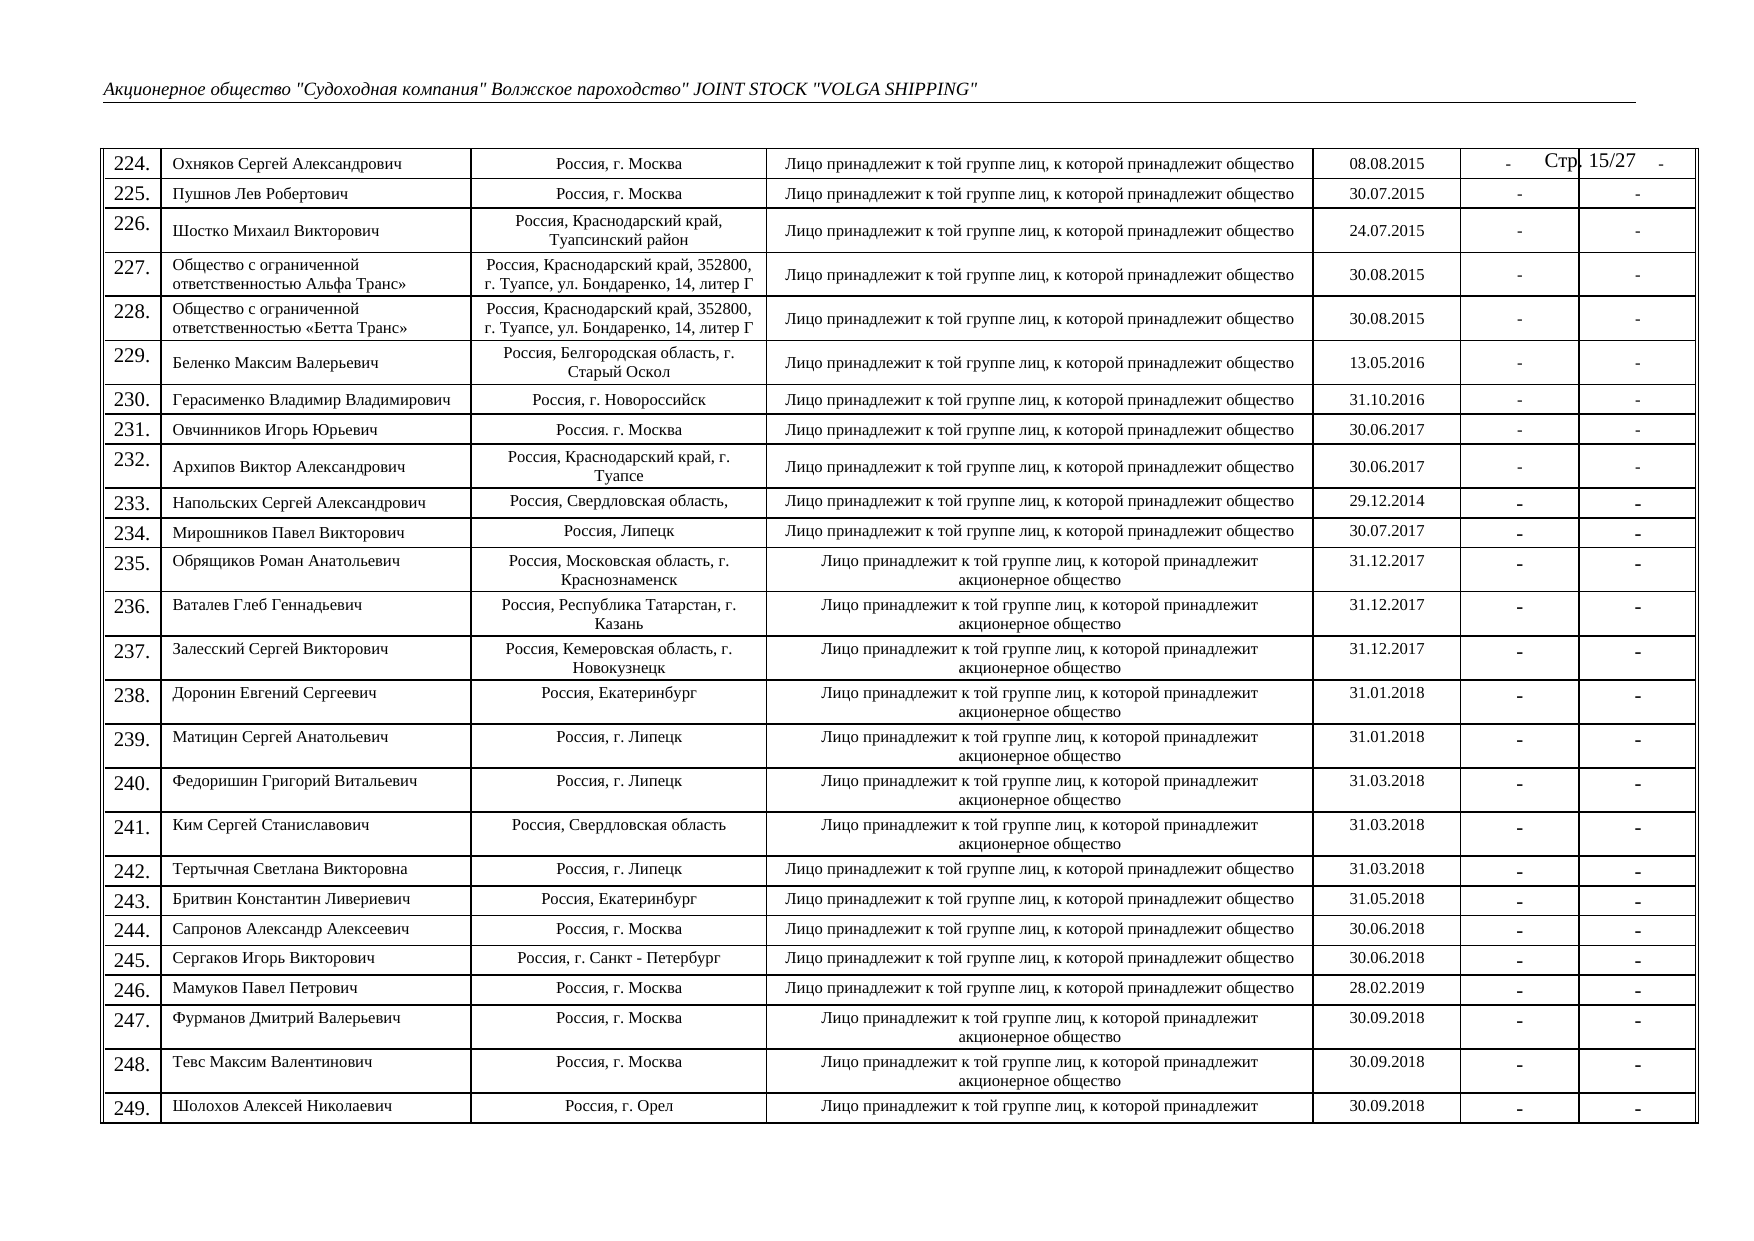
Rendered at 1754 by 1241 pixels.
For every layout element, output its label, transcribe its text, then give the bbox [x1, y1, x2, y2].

table_cell Лицо принадлежит к той группе лиц, к которой принадлежит общество [767, 297, 1312, 339]
table_cell - [1461, 519, 1578, 547]
table_cell 24.07.2015 [1314, 209, 1460, 251]
table_cell Россия, Екатеринбург [472, 887, 766, 915]
table_cell Лицо принадлежит к той группе лиц, к которой принадлежит акционерное общество [767, 548, 1312, 591]
table_cell Доронин Евгений Сергеевич [162, 681, 470, 723]
table_cell - [1580, 149, 1695, 177]
table_cell - [1461, 857, 1578, 885]
table_cell Россия, Свердловская область, [472, 489, 766, 517]
table_cell 243. [104, 886, 160, 915]
table_cell Овчинников Игорь Юрьевич [162, 415, 470, 443]
table_cell - [1580, 916, 1695, 944]
table_cell Ваталев Глеб Геннадьевич [162, 592, 470, 635]
table_cell 227. [104, 253, 160, 295]
table_cell 230. [104, 385, 160, 413]
table_cell Россия. г. Москва [472, 415, 766, 443]
table_cell - [1580, 253, 1695, 295]
table_cell Бритвин Константин Ливериевич [162, 887, 470, 915]
table_cell Лицо принадлежит к той группе лиц, к которой принадлежит общество [767, 253, 1312, 295]
table_cell Россия, Краснодарский край, Туапсинский район [472, 209, 766, 251]
table_cell 30.09.2018 [1314, 1006, 1460, 1048]
table_cell Россия, г. Новороссийск [472, 385, 766, 413]
table_cell Лицо принадлежит к той группе лиц, к которой принадлежит общество [767, 916, 1312, 944]
table_cell Россия, Белгородская область, г. Старый Оскол [472, 341, 766, 383]
table_cell 30.07.2017 [1314, 519, 1460, 547]
table_cell Лицо принадлежит к той группе лиц, к которой принадлежит общество [767, 857, 1312, 885]
table_cell Лицо принадлежит к той группе лиц, к которой принадлежит акционерное общество [767, 637, 1312, 679]
table_cell 231. [104, 414, 160, 443]
table_cell Лицо принадлежит к той группе лиц, к которой принадлежит общество [767, 209, 1312, 251]
table_cell Лицо принадлежит к той группе лиц, к которой принадлежит акционерное общество [767, 769, 1312, 811]
table_cell 30.06.2018 [1314, 946, 1460, 974]
table_cell 31.12.2017 [1314, 592, 1460, 635]
table_cell Россия, г. Липецк [472, 725, 766, 767]
table_cell 240. [104, 768, 160, 811]
table_cell Лицо принадлежит к той группе лиц, к которой принадлежит акционерное общество [767, 1006, 1312, 1048]
table_cell Пушнов Лев Робертович [162, 179, 470, 207]
table_cell 242. [104, 856, 160, 885]
table_cell - [1461, 1094, 1578, 1122]
table_cell - [1580, 385, 1695, 413]
table_cell Тевс Максим Валентинович [162, 1050, 470, 1092]
table_cell - [1461, 916, 1578, 944]
table_cell - [1461, 415, 1578, 443]
table_cell Сапронов Александр Алексеевич [162, 916, 470, 944]
table_cell Лицо принадлежит к той группе лиц, к которой принадлежит акционерное общество [767, 813, 1312, 855]
table_cell 31.01.2018 [1314, 681, 1460, 723]
table_cell - [1461, 149, 1578, 177]
table_cell Россия, Краснодарский край, г. Туапсе [472, 445, 766, 487]
table_cell 247. [104, 1005, 160, 1048]
table_cell 228. [104, 296, 160, 339]
table_cell - [1461, 341, 1578, 383]
table_cell Герасименко Владимир Владимирович [162, 385, 470, 413]
table_cell 236. [104, 592, 160, 635]
table_cell Лицо принадлежит к той группе лиц, к которой принадлежит общество [767, 887, 1312, 915]
table_cell Россия, г. Москва [472, 1050, 766, 1092]
table_cell 248. [104, 1049, 160, 1092]
table_cell Лицо принадлежит к той группе лиц, к которой принадлежит общество [767, 946, 1312, 974]
table_cell Лицо принадлежит к той группе лиц, к которой принадлежит общество [767, 341, 1312, 383]
table_cell 30.08.2015 [1314, 253, 1460, 295]
table_cell Ким Сергей Станиславович [162, 813, 470, 855]
table_cell Лицо принадлежит к той группе лиц, к которой принадлежит акционерное общество [767, 592, 1312, 635]
table_cell Россия, Краснодарский край, 352800, г. Туапсе, ул. Бондаренко, 14, литер Г [472, 297, 766, 339]
table_cell 235. [104, 548, 160, 591]
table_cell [767, 1094, 1312, 1122]
table_cell Россия, г. Липецк [472, 769, 766, 811]
table_cell 29.12.2014 [1314, 489, 1460, 517]
table_cell Сергаков Игорь Викторович [162, 946, 470, 974]
table_cell 31.01.2018 [1314, 725, 1460, 767]
table_cell 30.08.2015 [1314, 297, 1460, 339]
table_cell 249. [104, 1093, 160, 1122]
table_cell - [1461, 548, 1578, 591]
table_cell Россия, г. Москва [472, 149, 766, 177]
table_cell - [1580, 489, 1695, 517]
table_cell 237. [104, 636, 160, 679]
table_cell - [1461, 976, 1578, 1004]
table_cell 244. [104, 916, 160, 944]
table_cell Россия, Кемеровская область, г. Новокузнецк [472, 637, 766, 679]
table_cell - [1461, 385, 1578, 413]
table_cell - [1580, 681, 1695, 723]
table_cell Россия, г. Москва [472, 976, 766, 1004]
table_cell 229. [104, 341, 160, 383]
table_cell - [1461, 887, 1578, 915]
table_cell Беленко Максим Валерьевич [162, 341, 470, 383]
table_cell Тертычная Светлана Викторовна [162, 857, 470, 885]
table_cell - [1461, 253, 1578, 295]
table_cell 30.07.2015 [1314, 179, 1460, 207]
table_cell Россия, г. Москва [472, 179, 766, 207]
table_cell Федоришин Григорий Витальевич [162, 769, 470, 811]
table_cell - [1461, 769, 1578, 811]
table_cell - [1580, 592, 1695, 635]
table_cell - [1580, 887, 1695, 915]
table_cell - [1580, 857, 1695, 885]
table_cell - [1580, 725, 1695, 767]
table_cell Лицо принадлежит к той группе лиц, к которой принадлежит общество [767, 445, 1312, 487]
table_cell Общество с ограниченной ответственностью Альфа Транс» [162, 253, 470, 295]
table_cell 239. [104, 724, 160, 767]
table_cell Россия, Республика Татарстан, г. Казань [472, 592, 766, 635]
table_cell 226. [104, 208, 160, 251]
table_cell 30.09.2018 [1314, 1050, 1460, 1092]
table_cell Лицо принадлежит к той группе лиц, к которой принадлежит общество [767, 519, 1312, 547]
table_cell 234. [104, 518, 160, 547]
table_cell - [1580, 813, 1695, 855]
table_cell - [1580, 297, 1695, 339]
table_cell - [1580, 341, 1695, 383]
table_cell Фурманов Дмитрий Валерьевич [162, 1006, 470, 1048]
table_cell - [1580, 637, 1695, 679]
table_cell Россия, г. Липецк [472, 857, 766, 885]
table_cell - [1461, 592, 1578, 635]
table_cell 08.08.2015 [1314, 149, 1460, 177]
table_cell 31.03.2018 [1314, 813, 1460, 855]
table_cell 246. [104, 975, 160, 1004]
table_cell Лицо принадлежит к той группе лиц, к которой принадлежит общество [767, 489, 1312, 517]
table_cell 31.03.2018 [1314, 857, 1460, 885]
table_cell - [1580, 519, 1695, 547]
table_cell 30.06.2017 [1314, 415, 1460, 443]
table_cell - [1580, 415, 1695, 443]
table_cell 31.05.2018 [1314, 887, 1460, 915]
table_cell Напольских Сергей Александрович [162, 489, 470, 517]
table_cell - [1580, 1006, 1695, 1048]
table_cell Архипов Виктор Александрович [162, 445, 470, 487]
table_cell Охняков Сергей Александрович [162, 149, 470, 177]
table_cell 28.02.2019 [1314, 976, 1460, 1004]
table_cell - [1461, 813, 1578, 855]
table_cell 30.09.2018 [1314, 1094, 1460, 1122]
table_cell Залесский Сергей Викторович [162, 637, 470, 679]
table_cell - [1580, 209, 1695, 251]
table_cell - [1580, 1050, 1695, 1092]
table_cell Россия, Екатеринбург [472, 681, 766, 723]
table_cell Россия, г. Санкт - Петербург [472, 946, 766, 974]
table_cell 232. [104, 444, 160, 487]
table_cell Россия, Свердловская область [472, 813, 766, 855]
table_cell 233. [104, 488, 160, 517]
table_cell Лицо принадлежит к той группе лиц, к которой принадлежит общество [767, 385, 1312, 413]
table_cell 31.12.2017 [1314, 637, 1460, 679]
table_cell Мирошников Павел Викторович [162, 519, 470, 547]
table_cell 31.10.2016 [1314, 385, 1460, 413]
table_cell Обрящиков Роман Анатольевич [162, 548, 470, 591]
table_cell Лицо принадлежит к той группе лиц, к которой принадлежит общество [767, 415, 1312, 443]
table_cell 224. [104, 149, 160, 177]
table_cell - [1461, 445, 1578, 487]
table_cell 241. [104, 812, 160, 855]
table_cell Общество с ограниченной ответственностью «Бетта Транс» [162, 297, 470, 339]
table_cell Матицин Сергей Анатольевич [162, 725, 470, 767]
table_cell Лицо принадлежит к той группе лиц, к которой принадлежит акционерное общество [767, 725, 1312, 767]
table_cell 31.12.2017 [1314, 548, 1460, 591]
table_cell 13.05.2016 [1314, 341, 1460, 383]
table_cell - [1461, 681, 1578, 723]
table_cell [162, 1094, 470, 1122]
table_cell - [1580, 445, 1695, 487]
table_cell - [1461, 209, 1578, 251]
table_cell Лицо принадлежит к той группе лиц, к которой принадлежит акционерное общество [767, 681, 1312, 723]
table_cell 245. [104, 946, 160, 974]
table_cell - [1580, 1094, 1695, 1122]
table_cell - [1461, 297, 1578, 339]
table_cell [767, 149, 1312, 177]
table_cell - [1580, 548, 1695, 591]
table_cell Россия, г. Орел [472, 1094, 766, 1122]
table_cell 238. [104, 680, 160, 723]
table_cell Шостко Михаил Викторович [162, 209, 470, 251]
table_cell - [1461, 946, 1578, 974]
table_cell 31.03.2018 [1314, 769, 1460, 811]
table_cell - [1461, 179, 1578, 207]
table_cell Россия, г. Москва [472, 1006, 766, 1048]
table_cell Россия, г. Москва [472, 916, 766, 944]
table_cell Мамуков Павел Петрович [162, 976, 470, 1004]
table_cell Россия, Московская область, г. Краснознаменск [472, 548, 766, 591]
table_cell Россия, Краснодарский край, 352800, г. Туапсе, ул. Бондаренко, 14, литер Г [472, 253, 766, 295]
table_cell - [1580, 976, 1695, 1004]
table_cell - [1461, 1006, 1578, 1048]
table_cell - [1580, 769, 1695, 811]
table_cell - [1580, 946, 1695, 974]
table_cell - [1461, 725, 1578, 767]
table_cell 225. [104, 179, 160, 207]
table_cell - [1461, 1050, 1578, 1092]
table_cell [767, 179, 1312, 207]
table_cell - [1461, 637, 1578, 679]
table_cell - [1580, 179, 1695, 207]
table_cell Лицо принадлежит к той группе лиц, к которой принадлежит общество [767, 976, 1312, 1004]
table_cell 30.06.2017 [1314, 445, 1460, 487]
table_cell 30.06.2018 [1314, 916, 1460, 944]
table_cell - [1461, 489, 1578, 517]
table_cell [767, 1050, 1312, 1092]
table_cell Россия, Липецк [472, 519, 766, 547]
